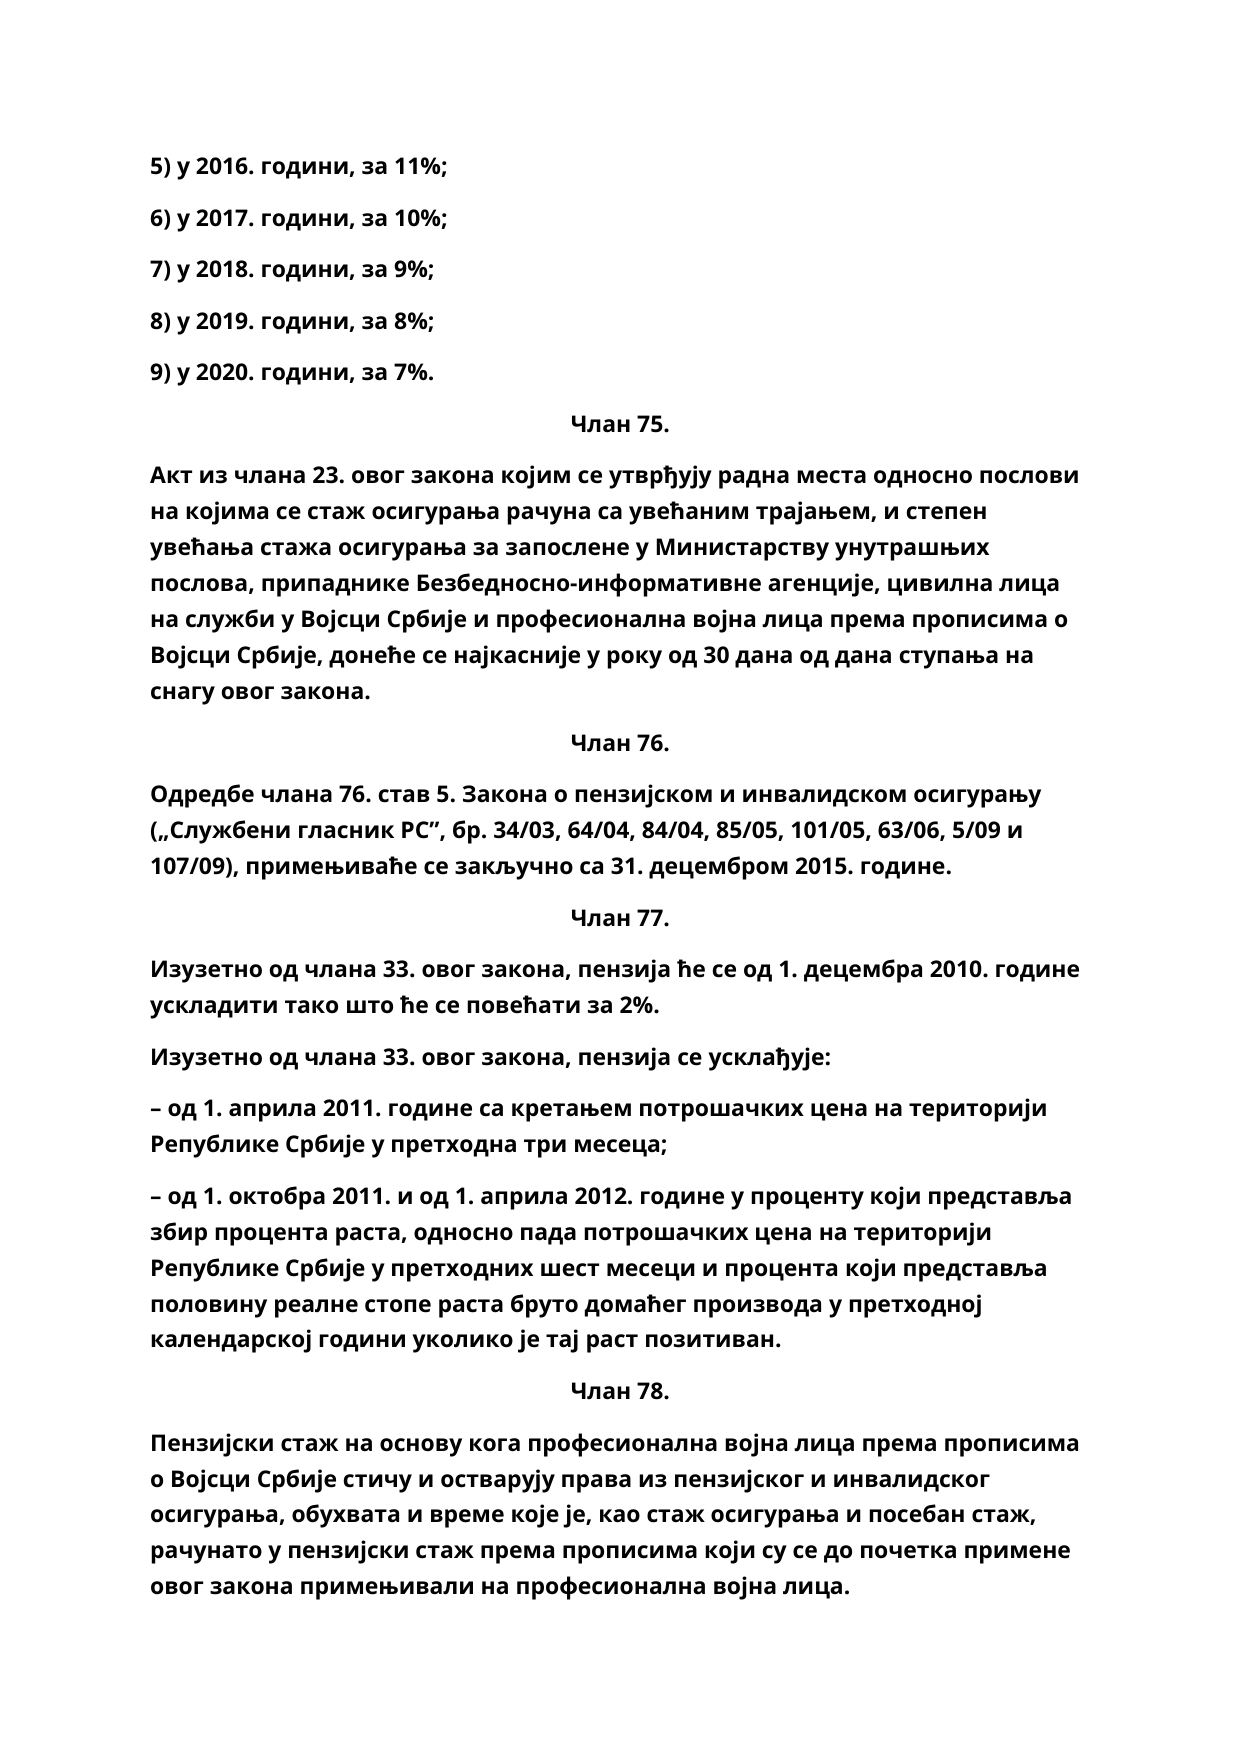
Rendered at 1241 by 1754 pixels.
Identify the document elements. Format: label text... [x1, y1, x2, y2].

text Пензијски стаж на основу кога професионална војна лица према прописима о Војсци Србије стичу и остварују права из пензијског и инвалидског осигурања, обухвата и време које је, као стаж осигурања и посебан стаж, рачунато у пензијски стаж према прописима који су се до почетка примене овог закона примењивали на професионална војна лица. [150, 1427, 1090, 1602]
text Изузетно од члана 33. овог закона, пензија ће се од 1. децембра 2010. године ускладити тако што ће се повећати за 2%. [150, 953, 1090, 1020]
text Члан 78. [150, 1375, 1090, 1406]
text Члан 75. [150, 408, 1090, 439]
text Члан 77. [150, 902, 1090, 933]
text 9) у 2020. години, за 7%. [150, 356, 1090, 387]
text – од 1. октобра 2011. и од 1. априла 2012. године у проценту који представља збир процента раста, односно пада потрошачких цена на територији Републике Србије у претходних шест месеци и процента који представља половину реалне стопе раста бруто домаћег производа у претходној календарској години уколико је тај раст позитиван. [150, 1180, 1090, 1355]
text 7) у 2018. години, за 9%; [150, 253, 1090, 284]
text Акт из члана 23. овог закона којим се утврђују радна места односно послови на којима се стаж осигурања рачуна са увећаним трајањем, и степен увећања стажа осигурања за запослене у Министарству унутрашњих послова, припаднике Безбедносно-информативне агенције, цивилна лица на служби у Војсци Србије и професионална војна лица према прописима о Војсци Србије, донеће се најкасније у року од 30 дана од дана ступања на снагу овог закона. [150, 459, 1090, 706]
text 6) у 2017. години, за 10%; [150, 202, 1090, 233]
text – од 1. априла 2011. године са кретањем потрошачких цена на територији Републике Србије у претходна три месеца; [150, 1092, 1090, 1159]
text Члан 76. [150, 727, 1090, 758]
text 5) у 2016. години, за 11%; [150, 150, 1090, 181]
text Изузетно од члана 33. овог закона, пензија се усклађује: [150, 1041, 1090, 1072]
text 8) у 2019. години, за 8%; [150, 305, 1090, 336]
text Одредбе члана 76. став 5. Закона о пензијском и инвалидском осигурању („Службени гласник РС”, бр. 34/03, 64/04, 84/04, 85/05, 101/05, 63/06, 5/09 и 107/09), примењиваће се закључно са 31. децeмбром 2015. године. [150, 778, 1090, 881]
